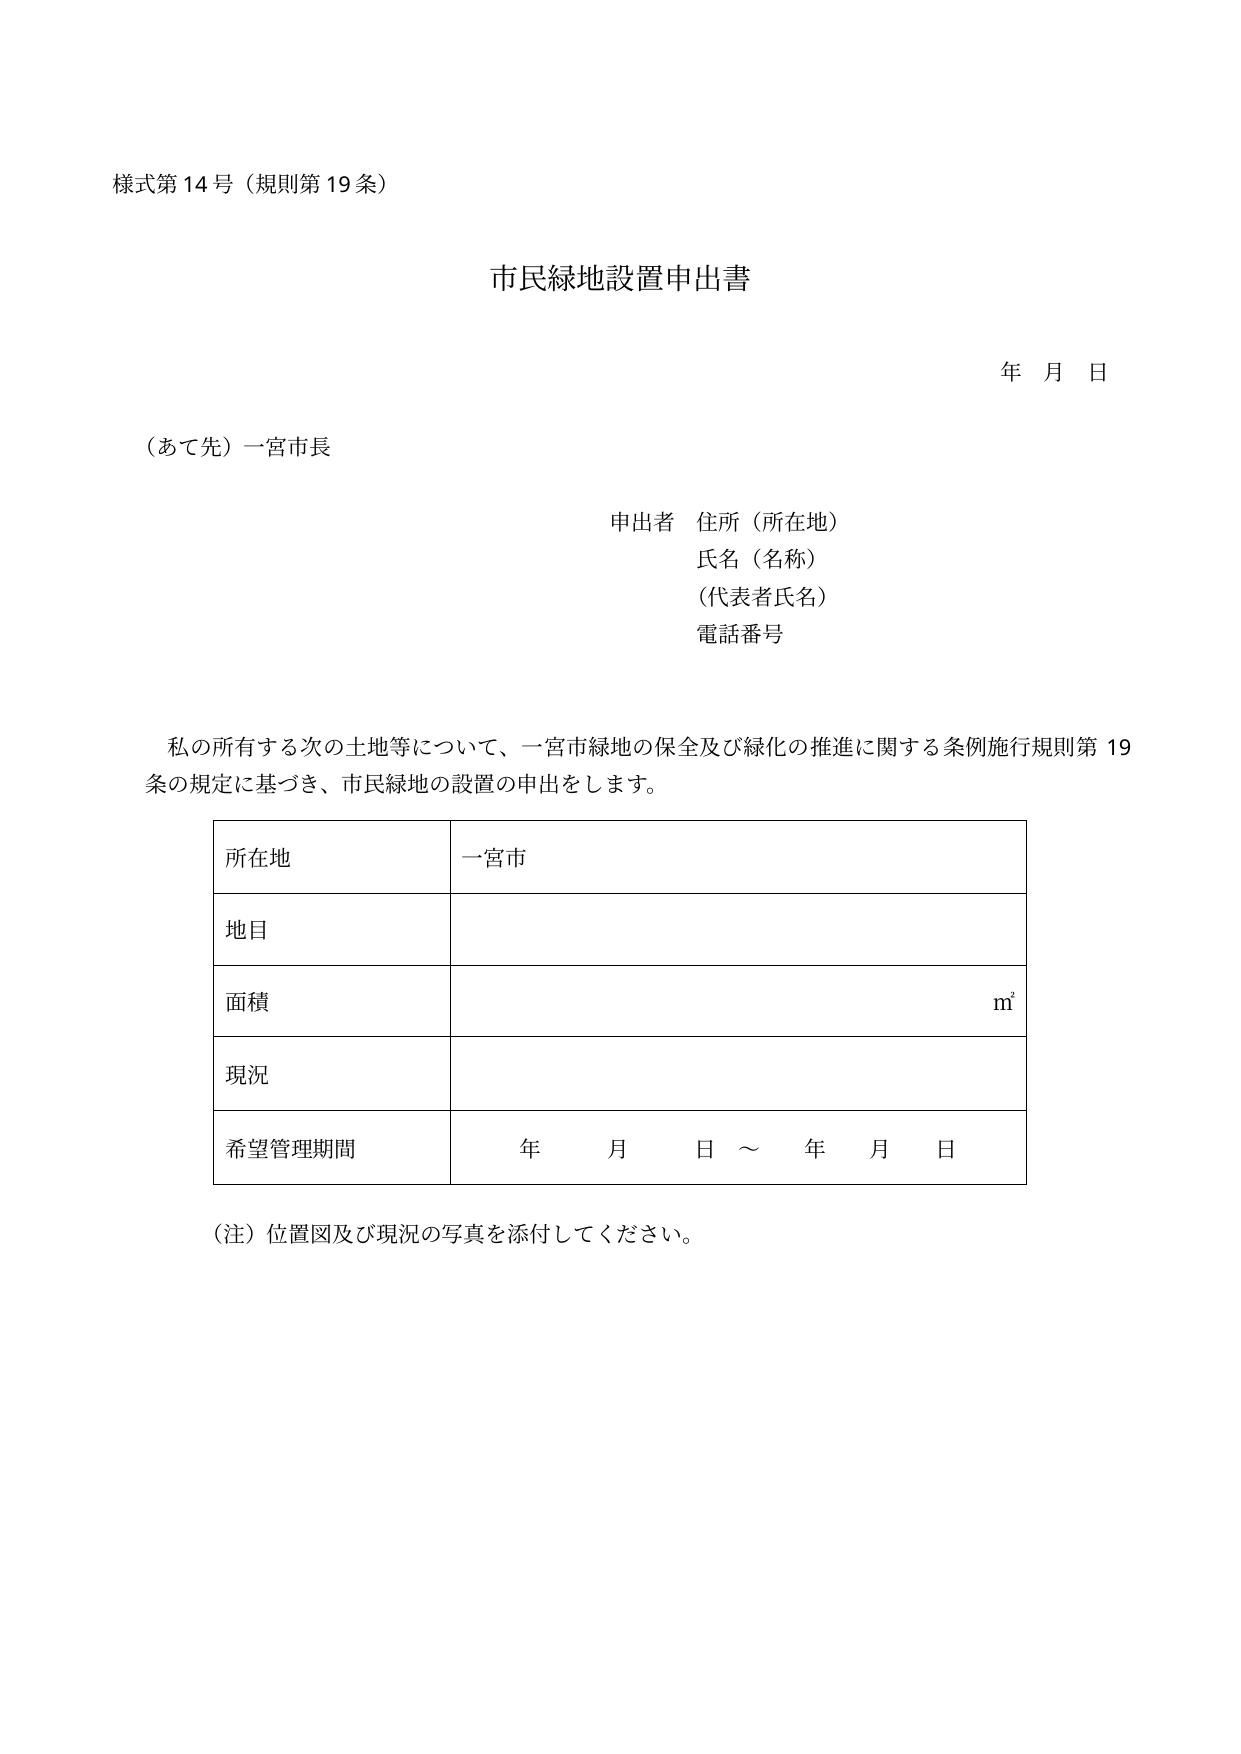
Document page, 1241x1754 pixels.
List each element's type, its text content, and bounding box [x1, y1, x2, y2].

table_header 所在地 [214, 821, 450, 893]
text 様式第14号（規則第19条） [112, 164, 1128, 202]
table_header 一宮市 [451, 821, 1026, 893]
table_cell 面積 [214, 966, 450, 1036]
table_cell 現況 [214, 1037, 450, 1110]
text 電話番号 [112, 614, 1128, 652]
table_cell 希望管理期間 [214, 1111, 450, 1184]
table_cell [451, 894, 1026, 964]
text （注）位置図及び現況の写真を添付してください。 [201, 1214, 1128, 1252]
table_cell 年 月 日 ～ 年 月 日 [451, 1111, 1026, 1184]
table_cell [451, 1037, 1026, 1110]
text （代表者氏名） [112, 577, 1128, 614]
text 氏名（名称） [112, 539, 1128, 577]
text 申出者 住所（所在地） [112, 502, 1128, 539]
table_cell ㎡ [451, 966, 1026, 1036]
text 市民緑地設置申出書 [112, 239, 1128, 314]
text 年 月 日 [112, 352, 1109, 389]
text （あて先）一宮市長 [112, 427, 1128, 464]
table_cell 地目 [214, 894, 450, 964]
text 私の所有する次の土地等について、一宮市緑地の保全及び緑化の推進に関する条例施行規則第19条の規定に基づき、市民緑地の設置の申出をします。 [146, 727, 1131, 802]
